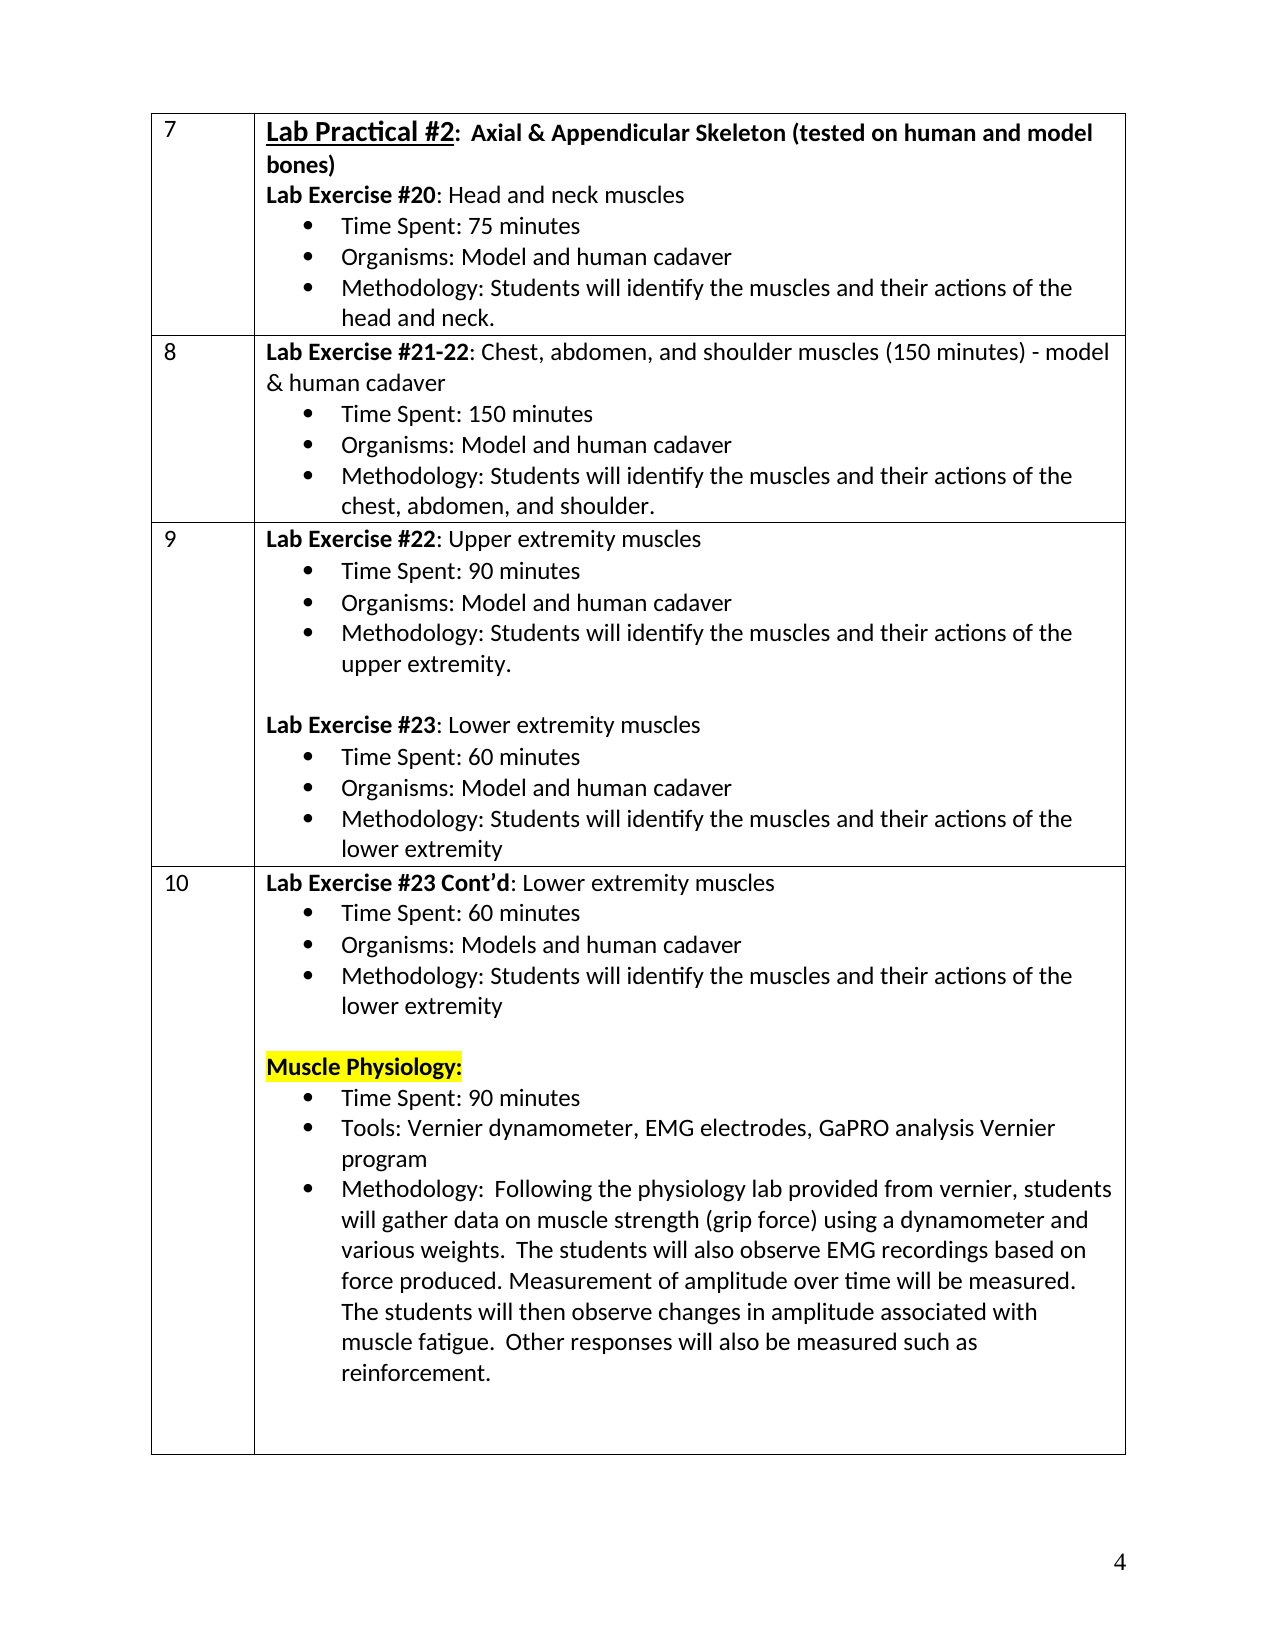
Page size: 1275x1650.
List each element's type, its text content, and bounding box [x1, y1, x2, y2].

table_cell 8 [152, 336, 254, 522]
table_cell Lab Exercise #23 Cont’d: Lower extremity muscles Time Spent: 60 minutes Organisms: Models and human cadaver Methodology: Students will identify the muscles and their actions of the lower extremity Muscle Physiology: Time Spent: 90 minutes Tools: Vernier dynamometer, EMG electrodes, GaPRO analysis Vernier program Methodology: Following the physiology lab provided from vernier, students will gather data on muscle strength (grip force) using a dynamometer and various weights. The students will also observe EMG recordings based on force produced. Measurement of amplitude over time will be measured. The students will then observe changes in amplitude associated with muscle fatigue. Other responses will also be measured such as reinforcement. [255, 867, 1125, 1453]
table_cell 9 [152, 523, 254, 866]
table_cell Lab Exercise #21-22: Chest, abdomen, and shoulder muscles (150 minutes) - model & human cadaver Time Spent: 150 minutes Organisms: Model and human cadaver Methodology: Students will identify the muscles and their actions of the chest, abdomen, and shoulder. [255, 336, 1125, 522]
table_header Lab Practical #2: Axial & Appendicular Skeleton (tested on human and model bones) Lab Exercise #20: Head and neck muscles Time Spent: 75 minutes Organisms: Model and human cadaver Methodology: Students will identify the muscles and their actions of the head and neck. [255, 114, 1125, 335]
table_cell Lab Exercise #22: Upper extremity muscles Time Spent: 90 minutes Organisms: Model and human cadaver Methodology: Students will identify the muscles and their actions of the upper extremity. Lab Exercise #23: Lower extremity muscles Time Spent: 60 minutes Organisms: Model and human cadaver Methodology: Students will identify the muscles and their actions of the lower extremity [255, 523, 1125, 866]
table_cell 10 [152, 867, 254, 1453]
table_header 7 [152, 114, 254, 335]
